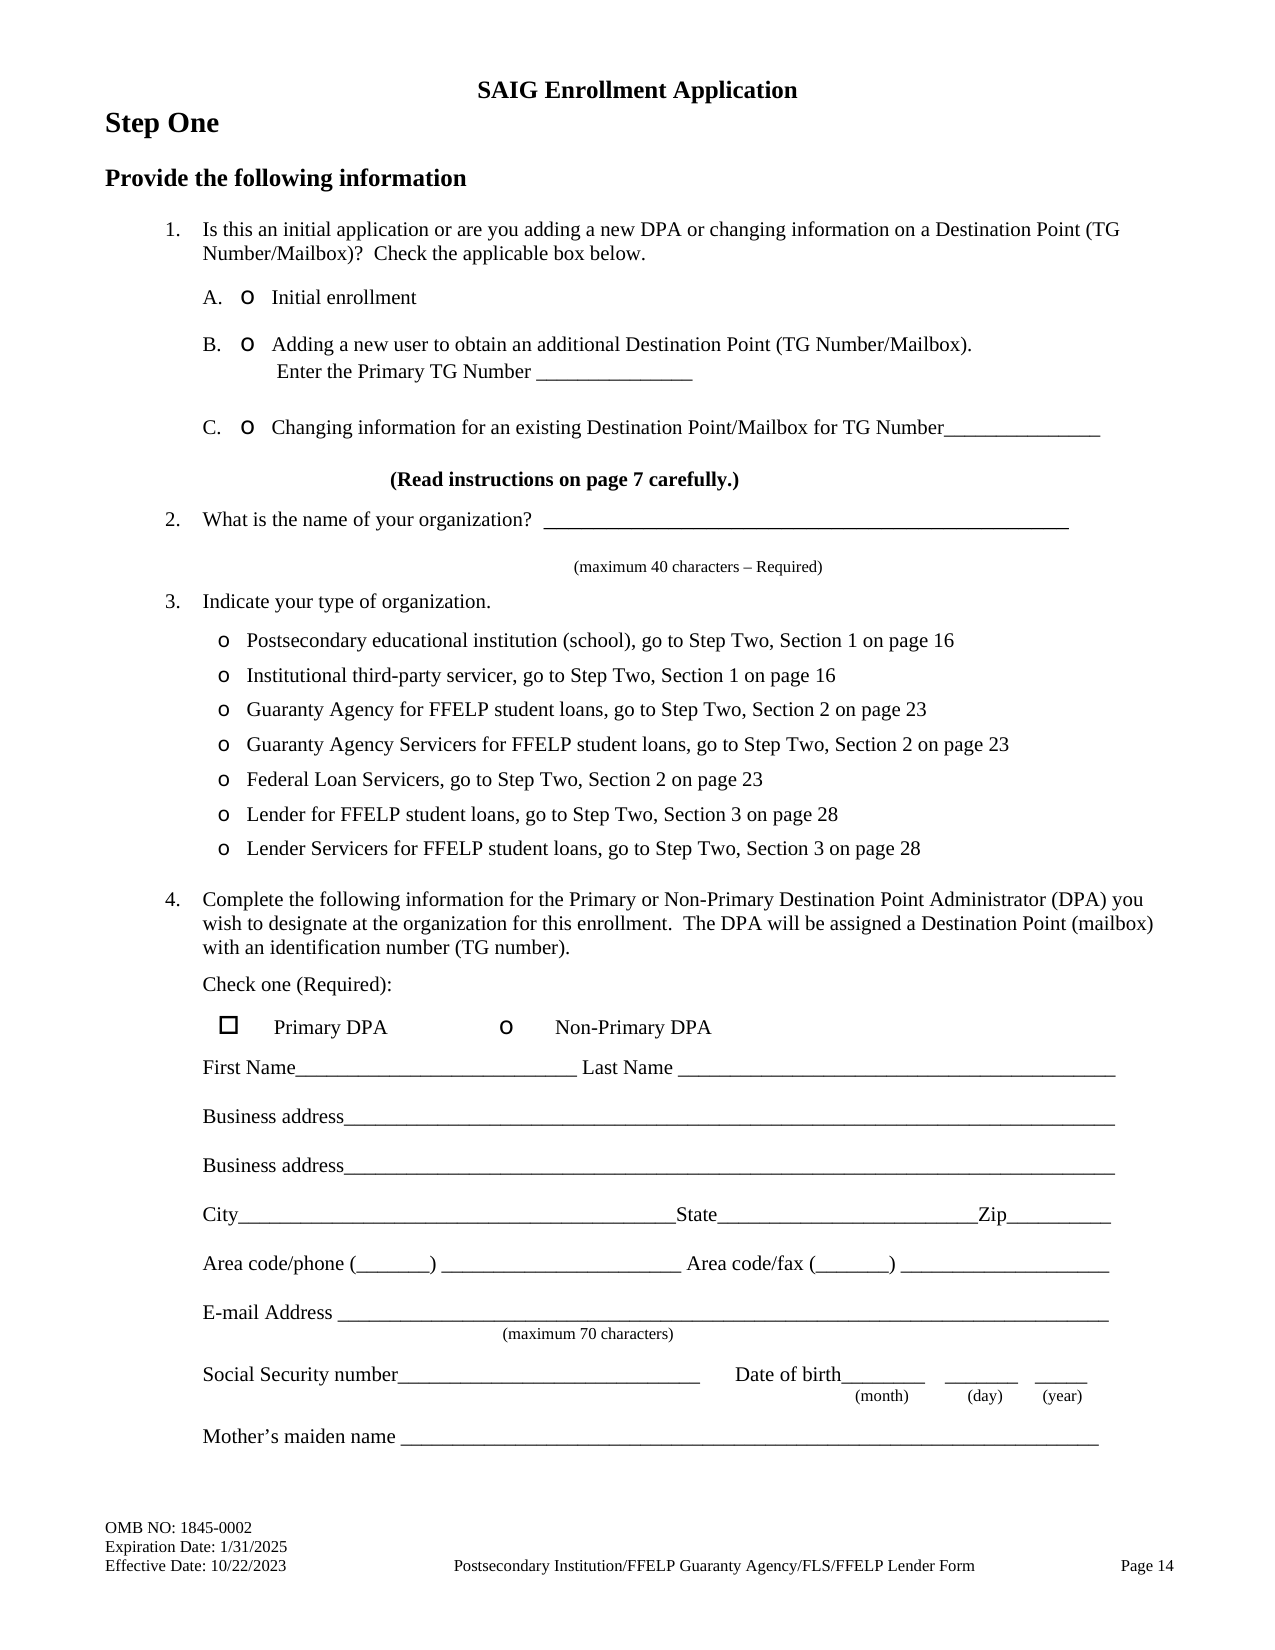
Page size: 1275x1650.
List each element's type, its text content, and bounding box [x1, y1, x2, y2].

text Business address__________________________________________________________________________ [202, 1104, 1170, 1128]
list Complete the following information for the Primary or Non-Primary Destination Point Administrator (DPA) you wish to designate at the organization for this enrollment. The DPA will be assigned a Destination Point (mailbox) with an identification number (TG number). [165, 887, 1170, 959]
text E-mail Address __________________________________________________________________________ [202, 1300, 1170, 1324]
subtitle Step One [105, 105, 1170, 138]
text oLender for FFELP student loans, go to Step Two, Section 3 on page 28 [217, 799, 1170, 827]
text Check one (Required): [202, 971, 1170, 996]
text oLender Servicers for FFELP student loans, go to Step Two, Section 3 on page 28 [217, 833, 1170, 862]
text oPostsecondary educational institution (school), go to Step Two, Section 1 on page 16 [217, 625, 1170, 654]
text oGuaranty Agency Servicers for FFELP student loans, go to Step Two, Section 2 on page 23 [217, 729, 1170, 758]
list oInitial enrollment [202, 278, 1170, 312]
text Social Security number_____________________________ Date of birth________ _______ _____ [202, 1362, 1170, 1386]
text (maximum 70 characters) [427, 1324, 1170, 1343]
text Mother’s maiden name ___________________________________________________________________ [202, 1424, 1170, 1448]
list Indicate your type of organization. [165, 589, 1170, 613]
list Is this an initial application or are you adding a new DPA or changing information on a Destination Point (TG Number/Mailbox)? Check the applicable box below. [165, 217, 1170, 265]
text First Name___________________________ Last Name __________________________________________ [202, 1054, 1170, 1079]
text Area code/phone (_______) _______________________ Area code/fax (_______) ____________________ [202, 1251, 1170, 1275]
text oInstitutional third-party servicer, go to Step Two, Section 1 on page 16 [217, 660, 1170, 688]
list oChanging information for an existing Destination Point/Mailbox for TG Number_______________ [202, 408, 1170, 442]
text City__________________________________________State_________________________Zip__________ [202, 1202, 1170, 1226]
list What is the name of your organization? __________________________________________ [165, 503, 1170, 532]
text oGuaranty Agency for FFELP student loans, go to Step Two, Section 2 on page 23 [217, 694, 1170, 723]
list oAdding a new user to obtain an additional Destination Point (TG Number/Mailbox). Enter the Primary TG Number _______________ [202, 324, 1170, 383]
text oFederal Loan Servicers, go to Step Two, Section 2 on page 23 [217, 764, 1170, 792]
text (month) (day) (year) [855, 1386, 1170, 1405]
text Business address__________________________________________________________________________ [202, 1153, 1170, 1177]
text (Read instructions on page 7 carefully.) [390, 467, 1170, 491]
list Primary DPA o Non-Primary DPA [217, 1008, 1170, 1042]
subtitle Provide the following information [105, 163, 1170, 192]
text (maximum 40 characters – Required) [202, 557, 1170, 576]
